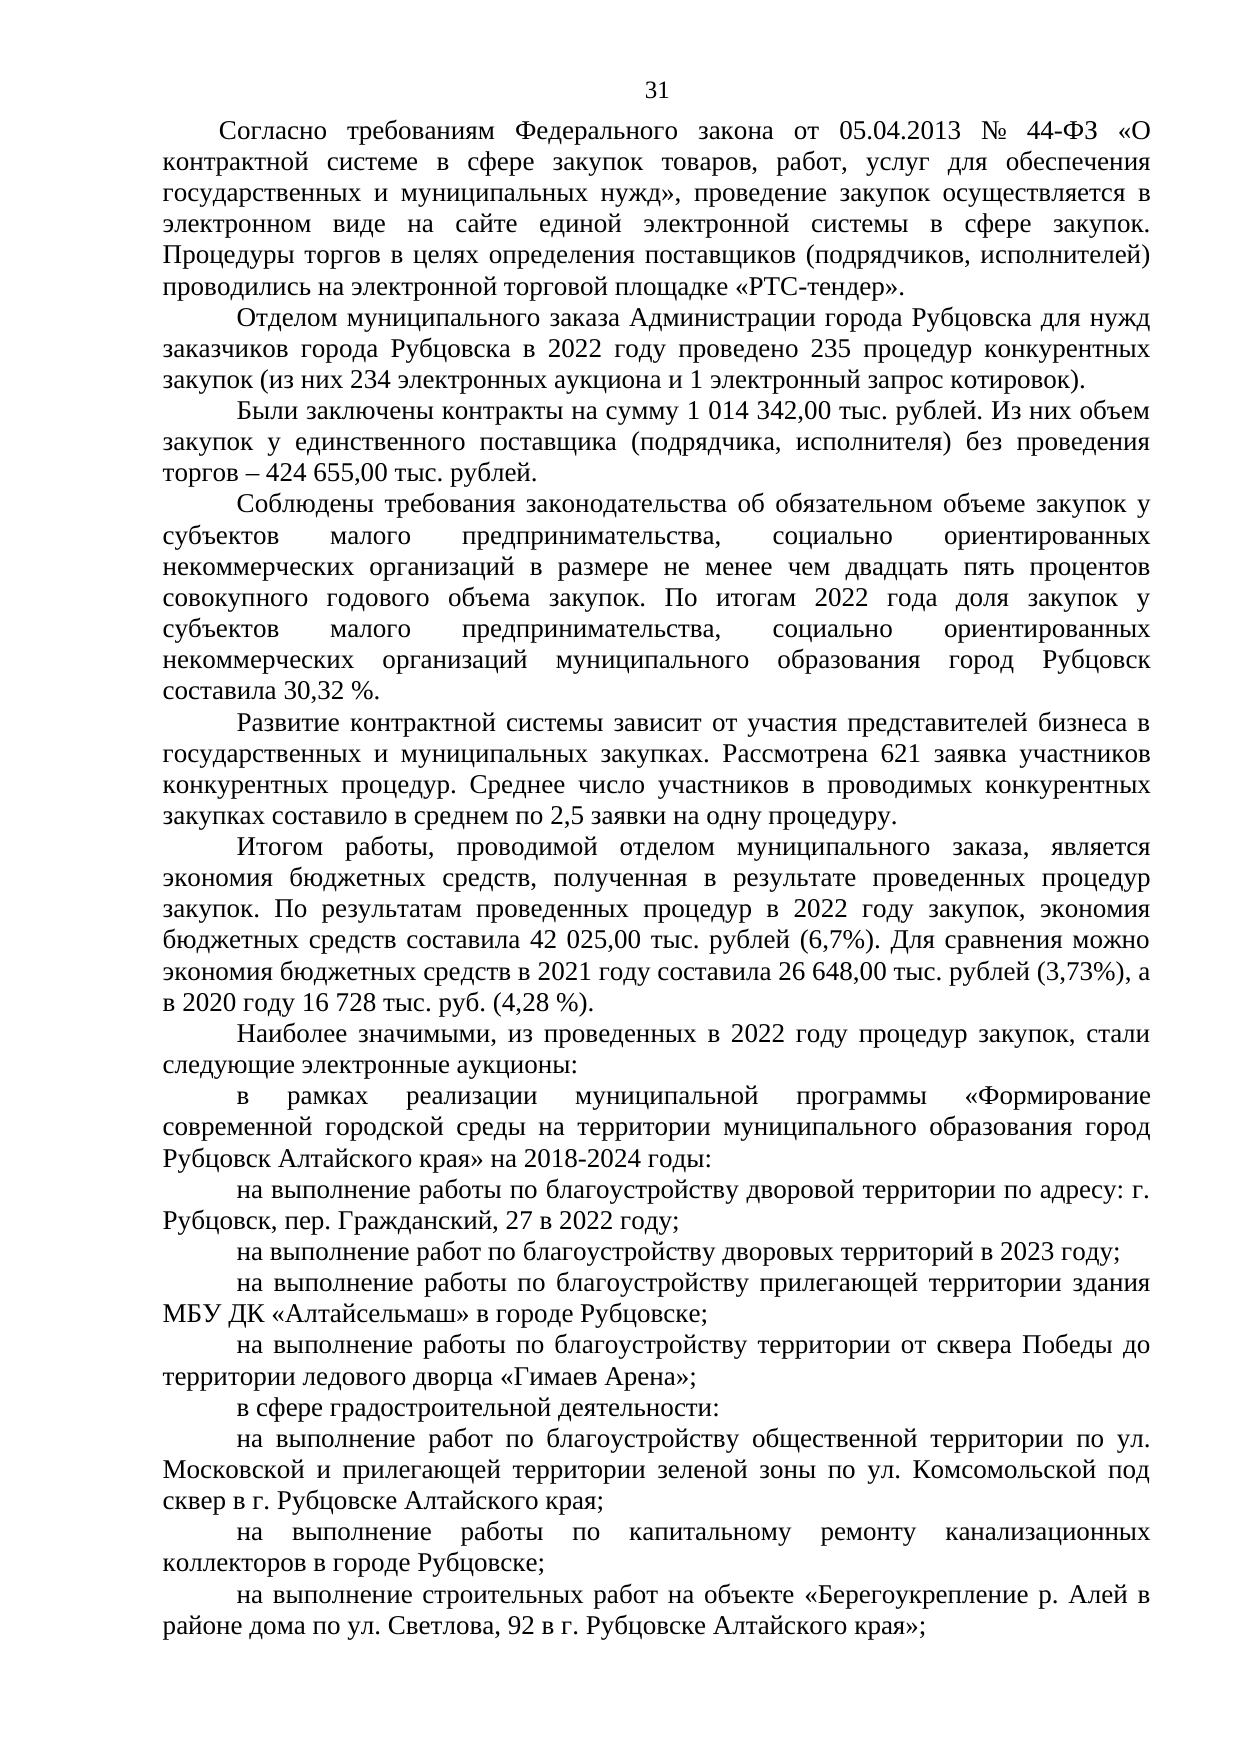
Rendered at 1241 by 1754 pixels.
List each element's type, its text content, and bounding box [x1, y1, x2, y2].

text на выполнение работы по капитальному ремонту канализационных коллекторов в городе Рубцовске; [162, 1515, 1152, 1578]
text Соблюдены требования законодательства об обязательном объеме закупок у субъектов малого предпринимательства, социально ориентированных некоммерческих организаций в размере не менее чем двадцать пять процентов совокупного годового объема закупок. По итогам 2022 года доля закупок у субъектов малого предпринимательства, социально ориентированных некоммерческих организаций муниципального образования город Рубцовск составила 30,32 %. [162, 488, 1152, 706]
text на выполнение работы по благоустройству территории от сквера Победы до территории ледового дворца «Гимаев Арена»; [162, 1328, 1152, 1391]
text на выполнение работы по благоустройству прилегающей территории здания МБУ ДК «Алтайсельмаш» в городе Рубцовске; [162, 1266, 1152, 1328]
text в сфере градостроительной деятельности: [162, 1391, 1152, 1422]
text на выполнение строительных работ на объекте «Берегоукрепление р. Алей в районе дома по ул. Светлова, 92 в г. Рубцовске Алтайского края»; [162, 1578, 1152, 1640]
text в рамках реализации муниципальной программы «Формирование современной городской среды на территории муниципального образования город Рубцовск Алтайского края» на 2018-2024 годы: [162, 1079, 1152, 1173]
text Итогом работы, проводимой отделом муниципального заказа, является экономия бюджетных средств, полученная в результате проведенных процедур закупок. По результатам проведенных процедур в 2022 году закупок, экономия бюджетных средств составила 42 025,00 тыс. рублей (6,7%). Для сравнения можно экономия бюджетных средств в 2021 году составила 26 648,00 тыс. рублей (3,73%), а в 2020 году 16 728 тыс. руб. (4,28 %). [162, 830, 1152, 1017]
text Согласно требованиям Федерального закона от 05.04.2013 № 44-ФЗ «О контрактной системе в сфере закупок товаров, работ, услуг для обеспечения государственных и муниципальных нужд», проведение закупок осуществляется в электронном виде на сайте единой электронной системы в сфере закупок. Процедуры торгов в целях определения поставщиков (подрядчиков, исполнителей) проводились на электронной торговой площадке «РТС-тендер». [162, 114, 1152, 301]
text Отделом муниципального заказа Администрации города Рубцовска для нужд заказчиков города Рубцовска в 2022 году проведено 235 процедур конкурентных закупок (из них 234 электронных аукциона и 1 электронный запрос котировок). [162, 301, 1152, 394]
text на выполнение работ по благоустройству общественной территории по ул. Московской и прилегающей территории зеленой зоны по ул. Комсомольской под сквер в г. Рубцовске Алтайского края; [162, 1422, 1152, 1515]
text Были заключены контракты на сумму 1 014 342,00 тыс. рублей. Из них объем закупок у единственного поставщика (подрядчика, исполнителя) без проведения торгов – 424 655,00 тыс. рублей. [162, 394, 1152, 488]
text на выполнение работы по благоустройству дворовой территории по адресу: г. Рубцовск, пер. Гражданский, 27 в 2022 году; [162, 1173, 1152, 1235]
text Наиболее значимыми, из проведенных в 2022 году процедур закупок, стали следующие электронные аукционы: [162, 1017, 1152, 1079]
text на выполнение работ по благоустройству дворовых территорий в 2023 году; [162, 1235, 1152, 1266]
text Развитие контрактной системы зависит от участия представителей бизнеса в государственных и муниципальных закупках. Рассмотрена 621 заявка участников конкурентных процедур. Среднее число участников в проводимых конкурентных закупках составило в среднем по 2,5 заявки на одну процедуру. [162, 706, 1152, 830]
